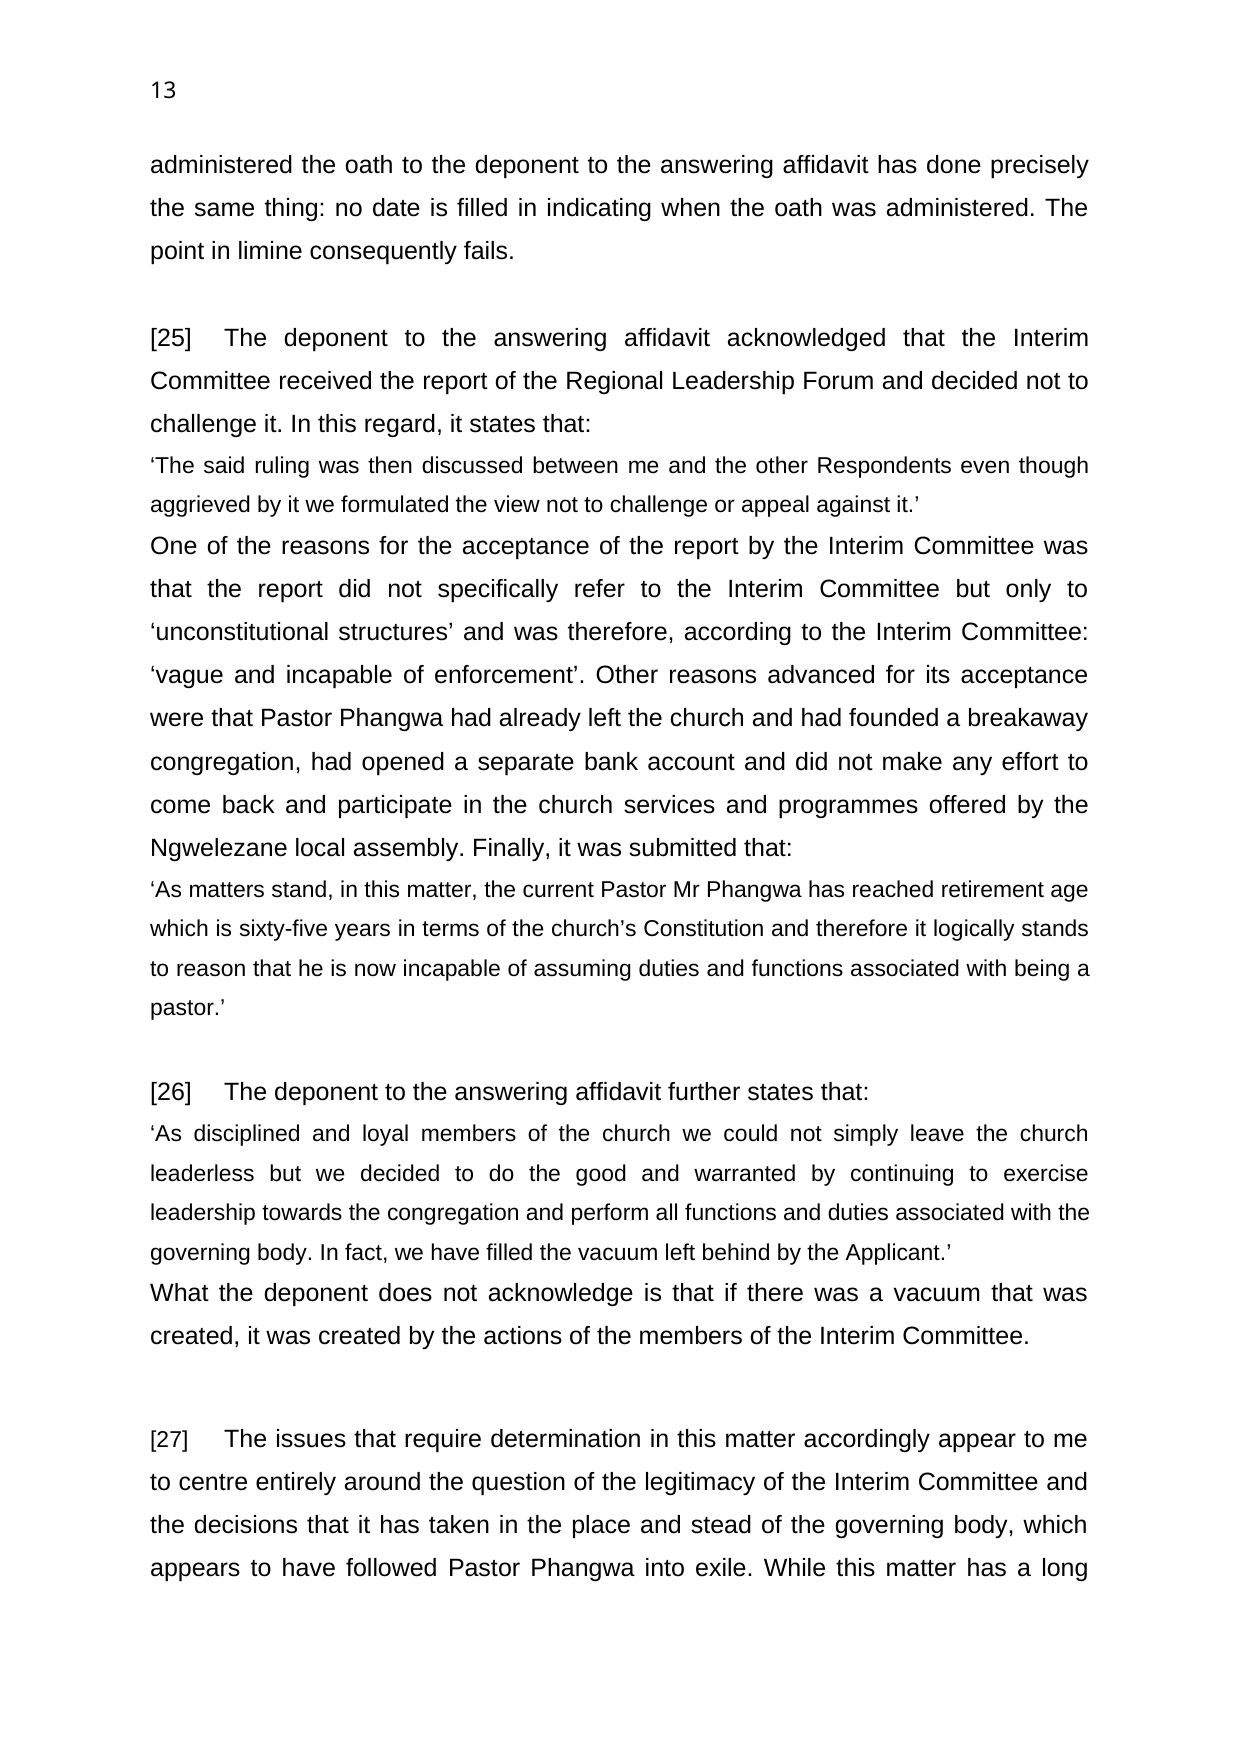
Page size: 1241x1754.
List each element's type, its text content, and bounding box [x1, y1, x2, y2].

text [150, 150, 1090, 265]
text [26] The deponent to the answering affidavit further states that: [150, 1077, 1090, 1106]
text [150, 1424, 1090, 1582]
list ‘As disciplined and loyal members of the church we could not simply leave the church leaderless but we decided to do the good and warranted by continuing to exercise leadership towards the congregation and perform all functions and duties associated with the governing body. In fact, we have filled the vacuum left behind by the Applicant.’ [150, 1120, 1090, 1265]
list One of the reasons for the acceptance of the report by the Interim Committee was that the report did not specifically refer to the Interim Committee but only to ‘unconstitutional structures’ and was therefore, according to the Interim Committee: ‘vague and incapable of enforcement’. Other reasons advanced for its acceptance were that Pastor Phangwa had already left the church and had founded a breakaway congregation, had opened a separate bank account and did not make any effort to come back and participate in the church services and programmes offered by the Ngwelezane local assembly. Finally, it was submitted that: [150, 531, 1090, 861]
list What the deponent does not acknowledge is that if there was a vacuum that was created, it was created by the actions of the members of the Interim Committee. [150, 1278, 1090, 1350]
text [25] The deponent to the answering affidavit acknowledged that the Interim Committee received the report of the Regional Leadership Forum and decided not to challenge it. In this regard, it states that: [150, 322, 1090, 437]
text ‘As matters stand, in this matter, the current Pastor Mr Phangwa has reached retirement age which is sixty-five years in terms of the church’s Constitution and therefore it logically stands to reason that he is now incapable of assuming duties and functions associated with being a pastor.’ [150, 876, 1090, 1021]
text ‘The said ruling was then discussed between me and the other Respondents even though aggrieved by it we formulated the view not to challenge or appeal against it.’ [150, 452, 1090, 518]
